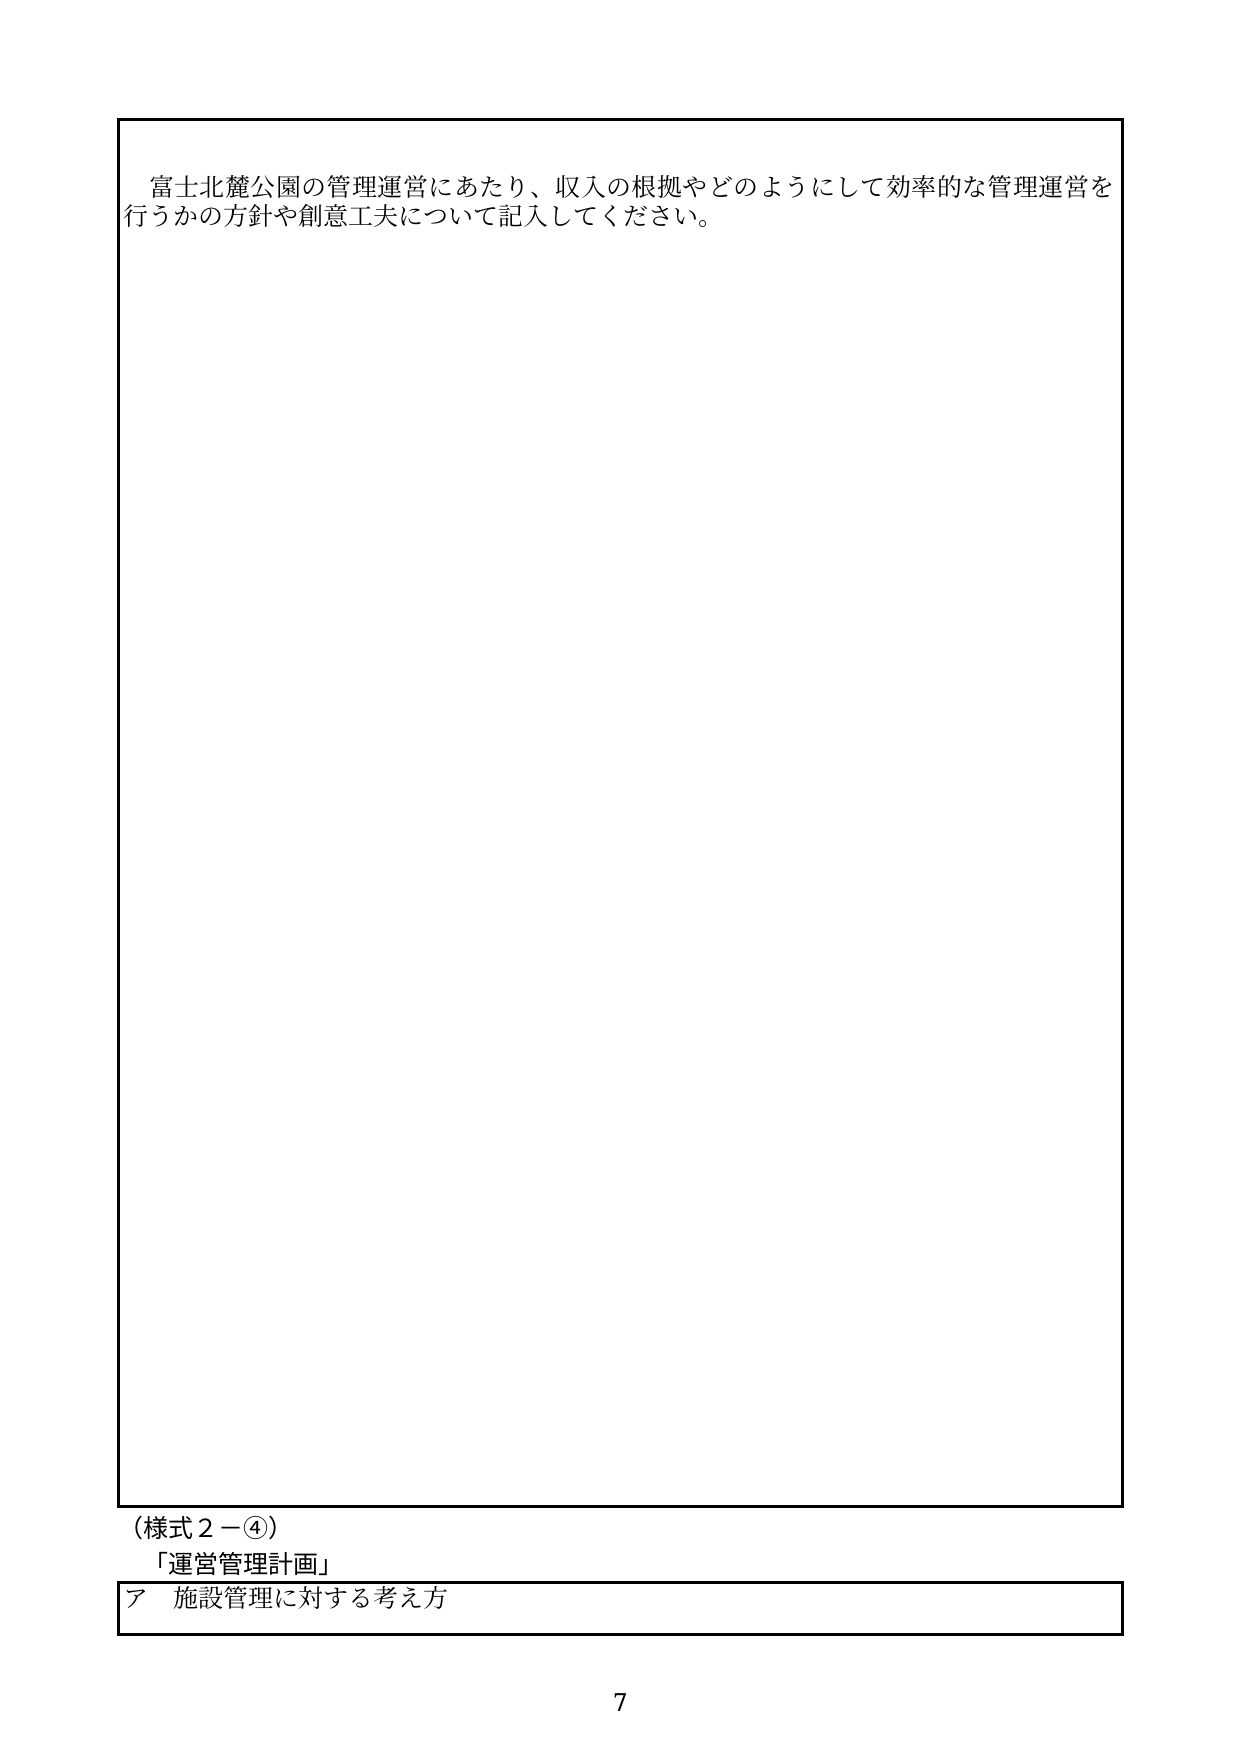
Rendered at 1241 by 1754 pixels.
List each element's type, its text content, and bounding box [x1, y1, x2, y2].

table_header 富士北麓公園の管理運営にあたり、収入の根拠やどのようにして効率的な管理運営を行うかの方針や創意工夫について記入してください。 [120, 121, 1121, 1505]
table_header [120, 1584, 1121, 1633]
text 「運営管理計画」 [118, 1544, 1122, 1581]
text （様式２－④） [118, 1508, 1122, 1544]
